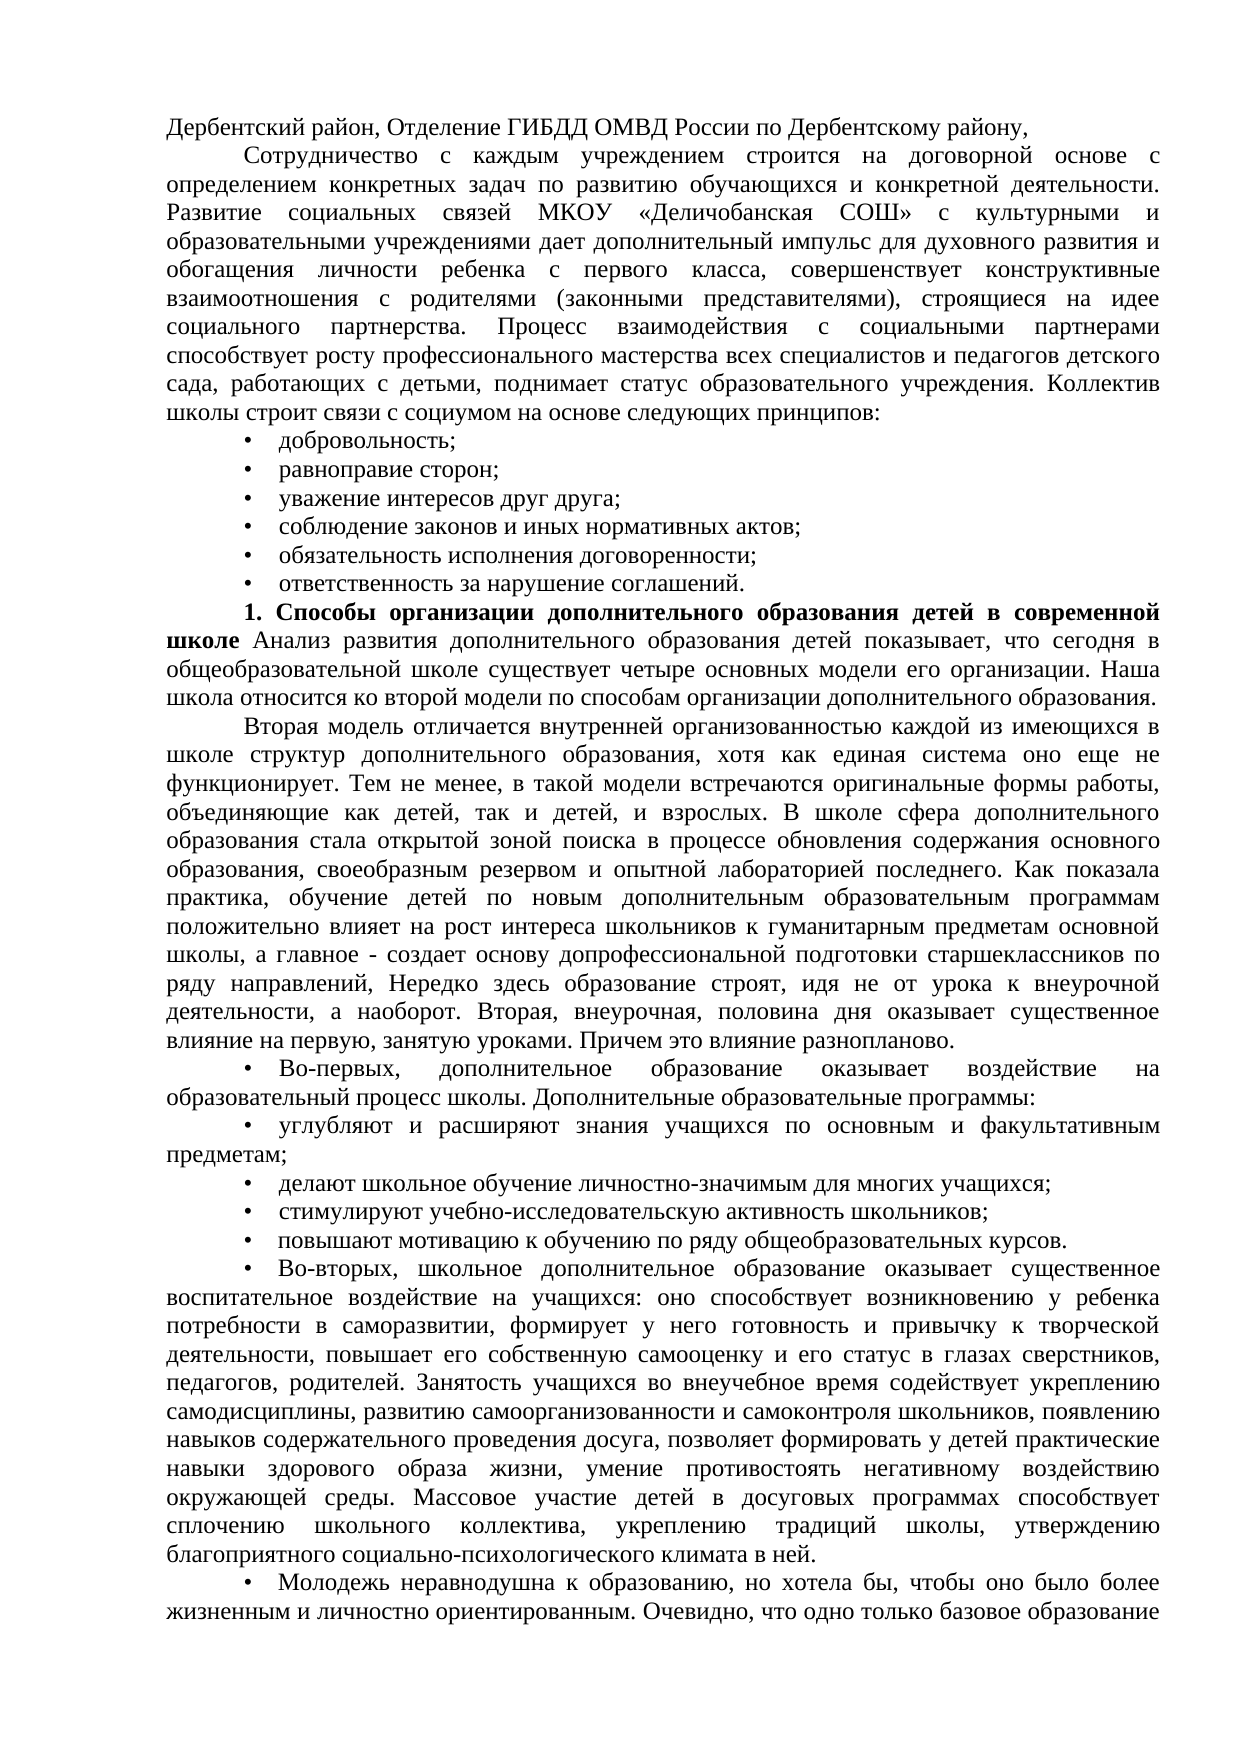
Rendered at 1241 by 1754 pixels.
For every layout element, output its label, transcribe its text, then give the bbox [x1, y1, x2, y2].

list уважение интересов друг друга; [166, 483, 1161, 512]
list соблюдение законов и иных нормативных актов; [166, 512, 1161, 540]
list добровольность; [166, 426, 1161, 455]
list повышают мотивацию к обучению по ряду общеобразовательных курсов. [166, 1225, 1161, 1254]
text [166, 112, 1161, 141]
list равноправие сторон; [166, 455, 1161, 483]
list углубляют и расширяют знания учащихся по основным и факультативным предметам; [166, 1111, 1161, 1168]
list Во-вторых, школьное дополнительное образование оказывает существенное воспитательное воздействие на учащихся: оно способствует возникновению у ребенка потребности в саморазвитии, формирует у него готовность и привычку к творческой деятельности, повышает его собственную самооценку и его статус в глазах сверстников, педагогов, родителей. Занятость учащихся во внеучебное время содействует укреплению самодисциплины, развитию самоорганизованности и самоконтроля школьников, появлению навыков содержательного проведения досуга, позволяет формировать у детей практические навыки здорового образа жизни, умение противостоять негативному воздействию окружающей среды. Массовое участие детей в досуговых программах способствует сплочению школьного коллектива, укреплению традиций школы, утверждению благоприятного социально-психологического климата в ней. [166, 1254, 1161, 1568]
list ответственность за нарушение соглашений. [166, 569, 1161, 597]
text Сотрудничество с каждым учреждением строится на договорной основе с определением конкретных задач по развитию обучающихся и конкретной деятельности. Развитие социальных связей МКОУ «Деличобанская СОШ» с культурными и образовательными учреждениями дает дополнительный импульс для духовного развития и обогащения личности ребенка с первого класса, совершенствует конструктивные взаимоотношения с родителями (законными представителями), строящиеся на идее социального партнерства. Процесс взаимодействия с социальными партнерами способствует росту профессионального мастерства всех специалистов и педагогов детского сада, работающих с детьми, поднимает статус образовательного учреждения. Коллектив школы строит связи с социумом на основе следующих принципов: [166, 141, 1161, 426]
text Вторая модель отличается внутренней организованностью каждой из имеющихся в школе структур дополнительного образования, хотя как единая система оно еще не функционирует. Тем не менее, в такой модели встречаются оригинальные формы работы, объединяющие как детей, так и детей, и взрослых. В школе сфера дополнительного образования стала открытой зоной поиска в процессе обновления содержания основного образования, своеобразным резервом и опытной лабораторией последнего. Как показала практика, обучение детей по новым дополнительным образовательным программам положительно влияет на рост интереса школьников к гуманитарным предметам основной школы, а главное - создает основу допрофессиональной подготовки старшеклассников по ряду направлений, Нередко здесь образование строят, идя не от урока к внеурочной деятельности, а наоборот. Вторая, внеурочная, половина дня оказывает существенное влияние на первую, занятую уроками. Причем это влияние разнопланово. [166, 712, 1161, 1054]
list обязательность исполнения договоренности; [166, 540, 1161, 569]
text 1. Способы организации дополнительного образования детей в современной школе Анализ развития дополнительного образования детей показывает, что сегодня в общеобразовательной школе существует четыре основных модели его организации. Наша школа относится ко второй модели по способам организации дополнительного образования. [166, 597, 1161, 712]
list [166, 1568, 1161, 1625]
list делают школьное обучение личностно-значимым для многих учащихся; [166, 1168, 1161, 1197]
list стимулируют учебно-исследовательскую активность школьников; [166, 1197, 1161, 1225]
list Во-первых, дополнительное образование оказывает воздействие на образовательный процесс школы. Дополнительные образовательные программы: [166, 1054, 1161, 1111]
